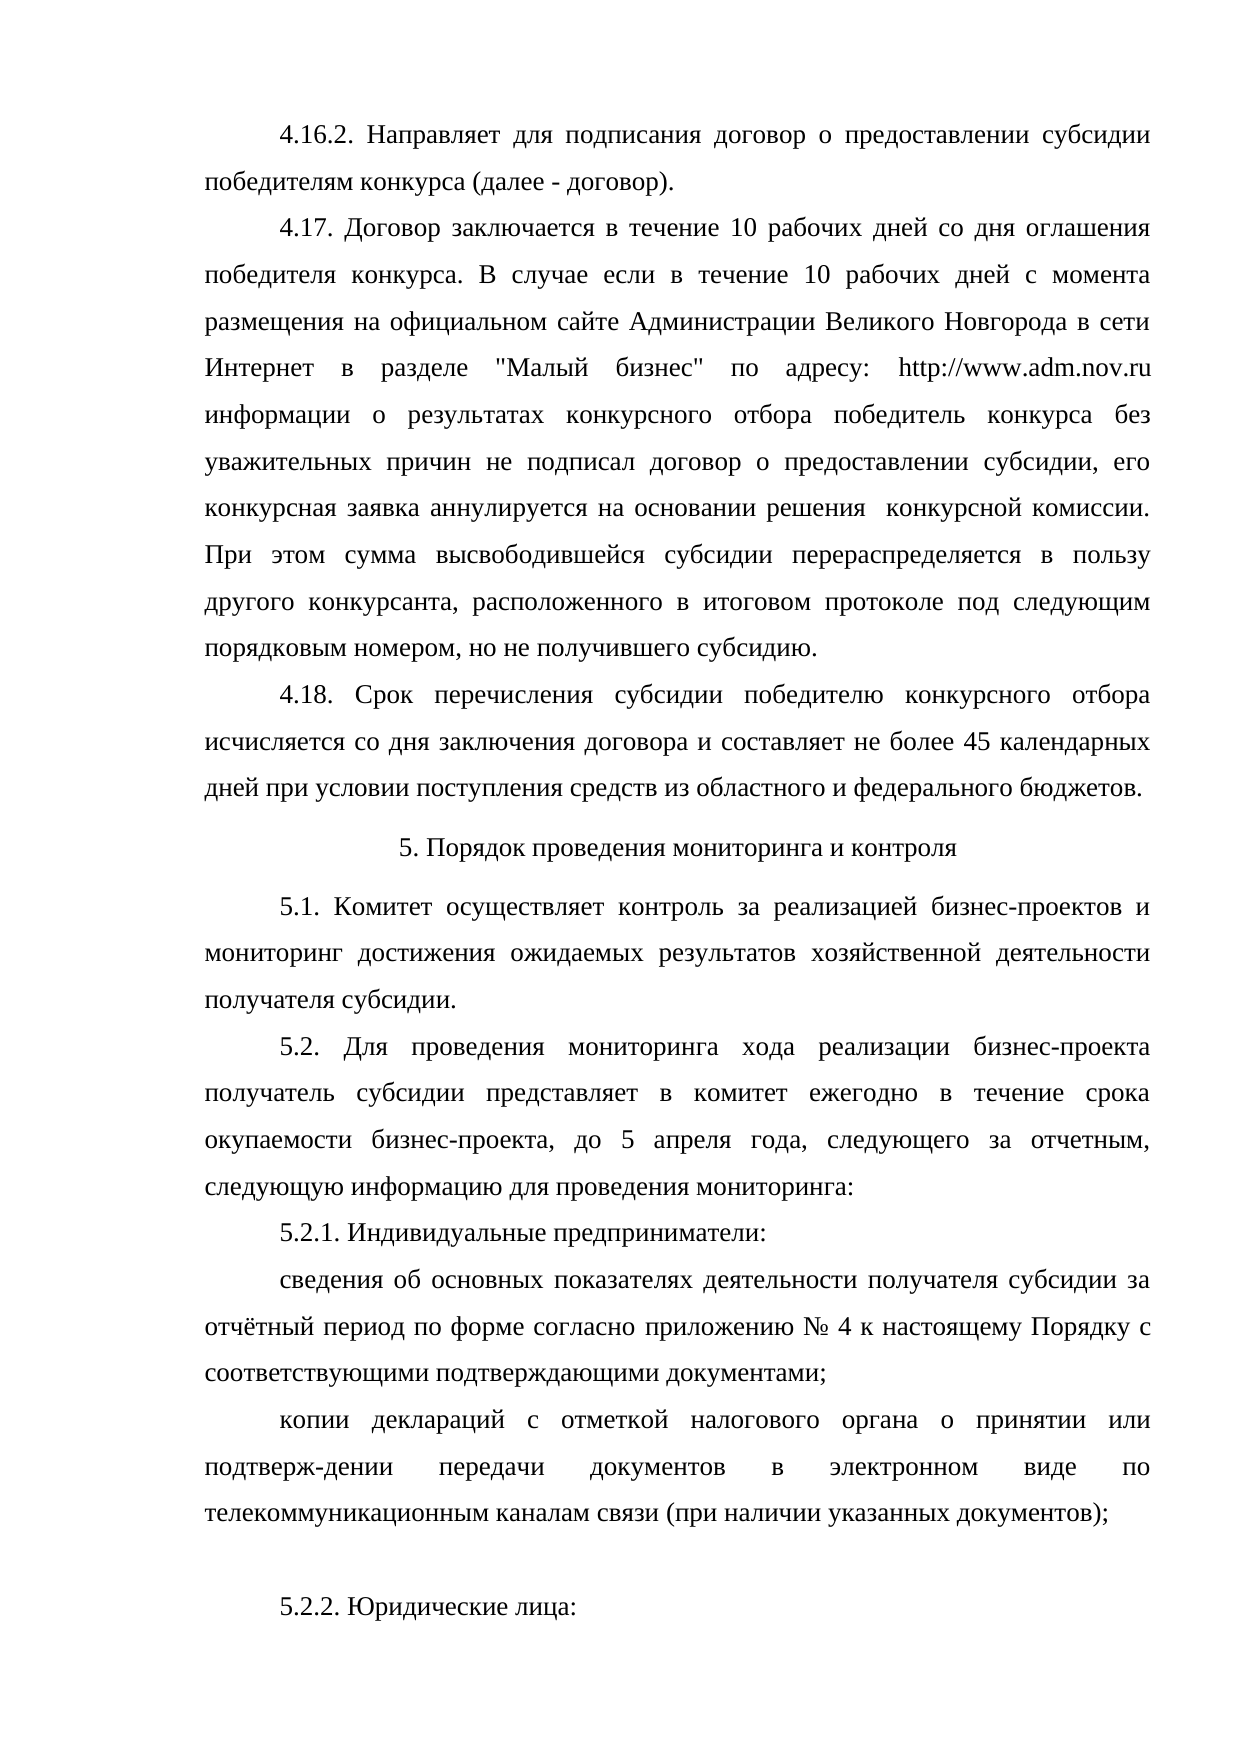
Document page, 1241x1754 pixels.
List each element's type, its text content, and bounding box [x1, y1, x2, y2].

text копии деклараций с отметкой налогового органа о принятии или подтверж-дении передачи документов в электронном виде по телекоммуникационным каналам связи (при наличии указанных документов); [204, 1403, 1152, 1528]
text 5. Порядок проведения мониторинга и контроля [204, 831, 1152, 862]
text 5.1. Комитет осуществляет контроль за реализацией бизнес-проектов и мониторинг достижения ожидаемых результатов хозяйственной деятельности получателя субсидии. [204, 890, 1152, 1014]
text 5.2.2. Юридические лица: [204, 1590, 1152, 1621]
text 5.2. Для проведения мониторинга хода реализации бизнес-проекта получатель субсидии представляет в комитет ежегодно в течение срока окупаемости бизнес-проекта, до 5 апреля года, следующего за отчетным, следующую информацию для проведения мониторинга: [204, 1030, 1152, 1201]
text 5.2.1. Индивидуальные предприниматели: [204, 1216, 1152, 1248]
text сведения об основных показателях деятельности получателя субсидии за отчётный период по форме согласно приложению № 4 к настоящему Порядку с соответствующими подтверждающими документами; [204, 1263, 1152, 1388]
text 4.17. Договор заключается в течение 10 рабочих дней со дня оглашения победителя конкурса. В случае если в течение 10 рабочих дней с момента размещения на официальном сайте Администрации Великого Новгорода в сети Интернет в разделе "Малый бизнес" по адресу: http://www.adm.nov.ru информации о результатах конкурсного отбора победитель конкурса без уважительных причин не подписал договор о предоставлении субсидии, его конкурсная заявка аннулируется на основании решения конкурсной комиссии. При этом сумма высвободившейся субсидии перераспределяется в пользу другого конкурсанта, расположенного в итоговом протоколе под следующим порядковым номером, но не получившего субсидию. [204, 211, 1152, 663]
text 4.18. Срок перечисления субсидии победителю конкурсного отбора исчисляется со дня заключения договора и составляет не более 45 календарных дней при условии поступления средств из областного и федерального бюджетов. [204, 678, 1152, 803]
text 4.16.2. Направляет для подписания договор о предоставлении субсидии победителям конкурса (далее - договор). [204, 118, 1152, 196]
